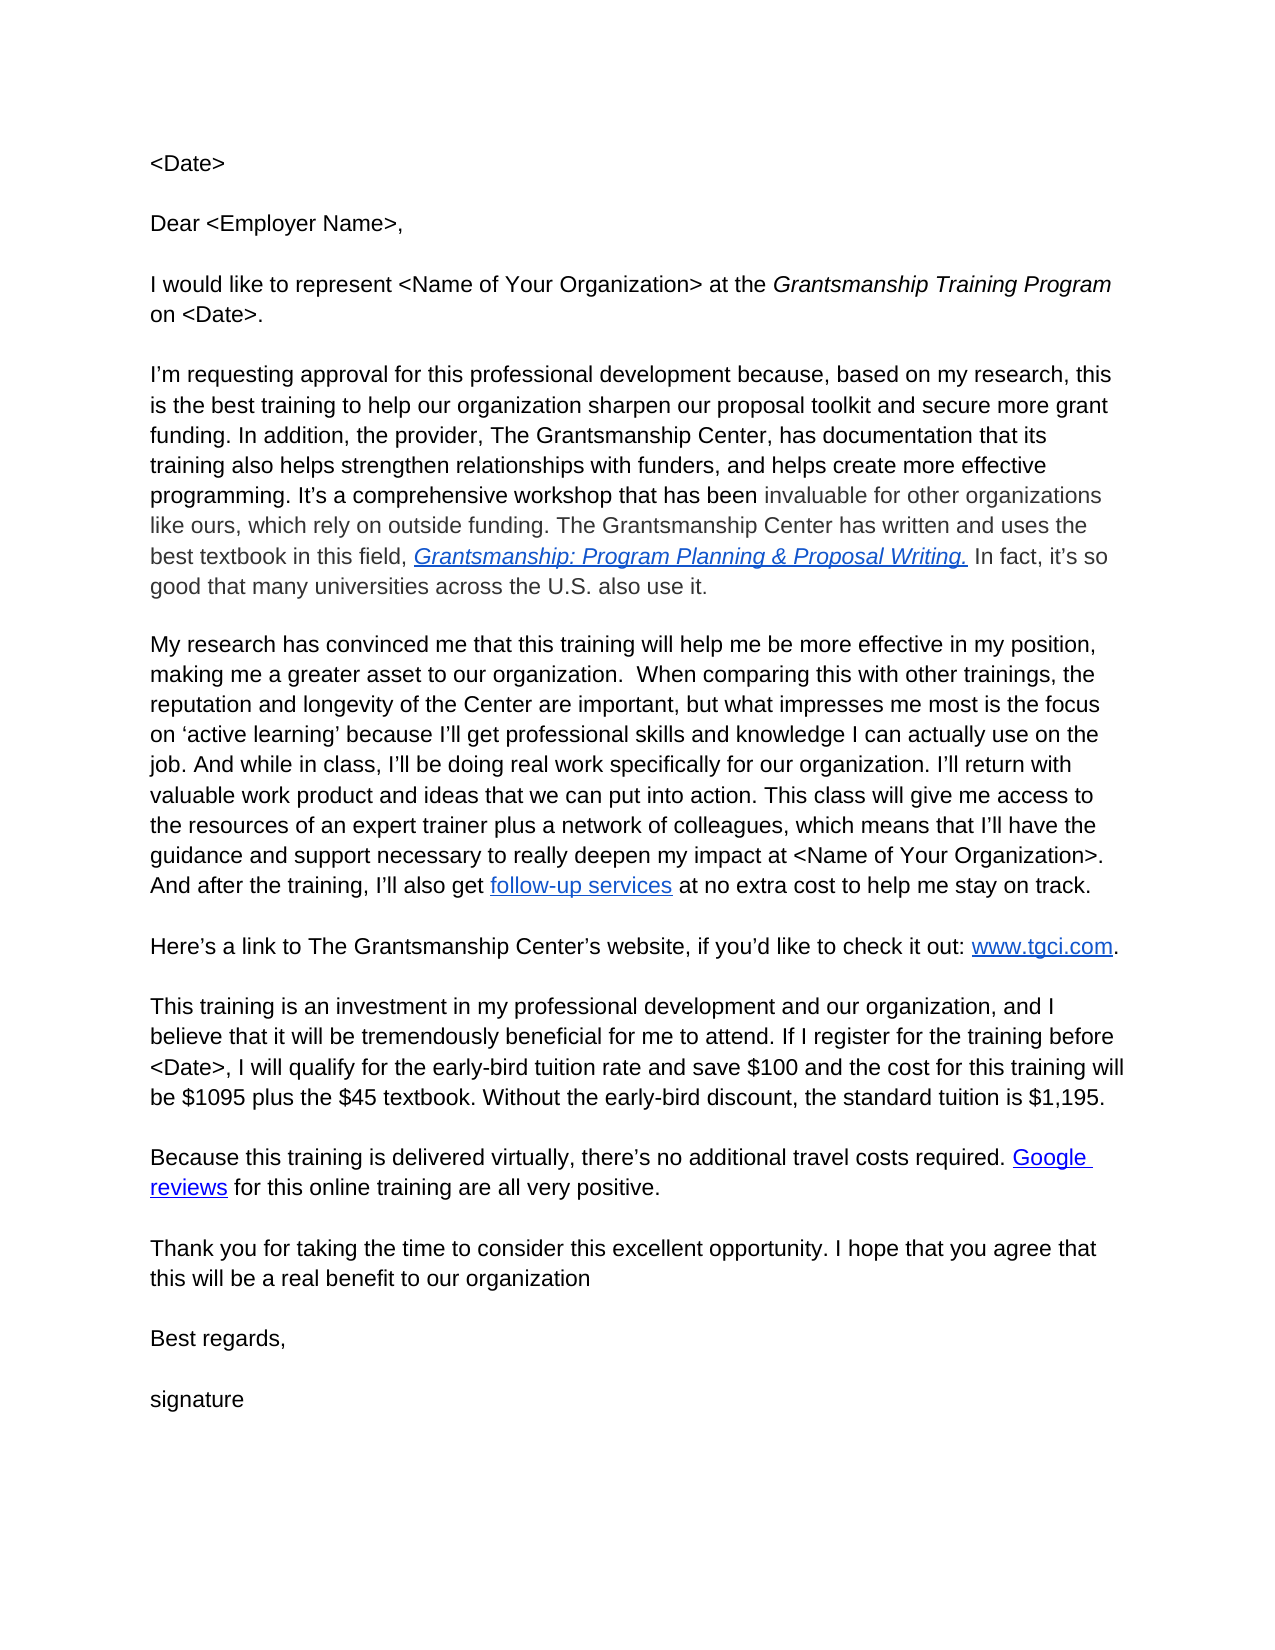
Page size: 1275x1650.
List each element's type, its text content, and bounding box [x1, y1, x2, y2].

text My research has convinced me that this training will help me be more effective in my position, making me a greater asset to our organization. When comparing this with other trainings, the reputation and longevity of the Center are important, but what impresses me most is the focus on ‘active learning’ because I’ll get professional skills and knowledge I can actually use on the job. And while in class, I’ll be doing real work specifically for our organization. I’ll return with valuable work product and ideas that we can put into action. This class will give me access to the resources of an expert trainer plus a network of colleagues, which means that I’ll have the guidance and support necessary to really deepen my impact at <Name of Your Organization>. And after the training, I’ll also get follow-up services at no extra cost to help me stay on track. [150, 631, 1125, 899]
text Here’s a link to The Grantsmanship Center’s website, if you’d like to check it out: www.tgci.com. [150, 933, 1125, 959]
text Dear <Employer Name>, [150, 210, 1125, 237]
text Best regards, [150, 1325, 1125, 1352]
text I would like to represent <Name of Your Organization> at the Grantsmanship Training Program on <Date>. [150, 271, 1125, 327]
text I’m requesting approval for this professional development because, based on my research, this is the best training to help our organization sharpen our proposal toolkit and secure more grant funding. In addition, the provider, The Grantsmanship Center, has documentation that its training also helps strengthen relationships with funders, and helps create more effective programming. It’s a comprehensive workshop that has been invaluable for other organizations like ours, which rely on outside funding. The Grantsmanship Center has written and uses the best textbook in this field, Grantsmanship: Program Planning & Proposal Writing. In fact, it’s so good that many universities across the U.S. also use it. [150, 361, 1125, 599]
text This training is an investment in my professional development and our organization, and I believe that it will be tremendously beneficial for me to attend. If I register for the training before <Date>, I will qualify for the early-bird tuition rate and save $100 and the cost for this training will be $1095 plus the $45 textbook. Without the early-bird discount, the standard tuition is $1,195. [150, 993, 1125, 1110]
text <Date> [150, 150, 1125, 176]
text Because this training is delivered virtually, there’s no additional travel costs required. Google reviews for this online training are all very positive. [150, 1144, 1125, 1201]
text signature [150, 1386, 1125, 1412]
text Thank you for taking the time to consider this excellent opportunity. I hope that you agree that this will be a real benefit to our organization [150, 1235, 1125, 1291]
